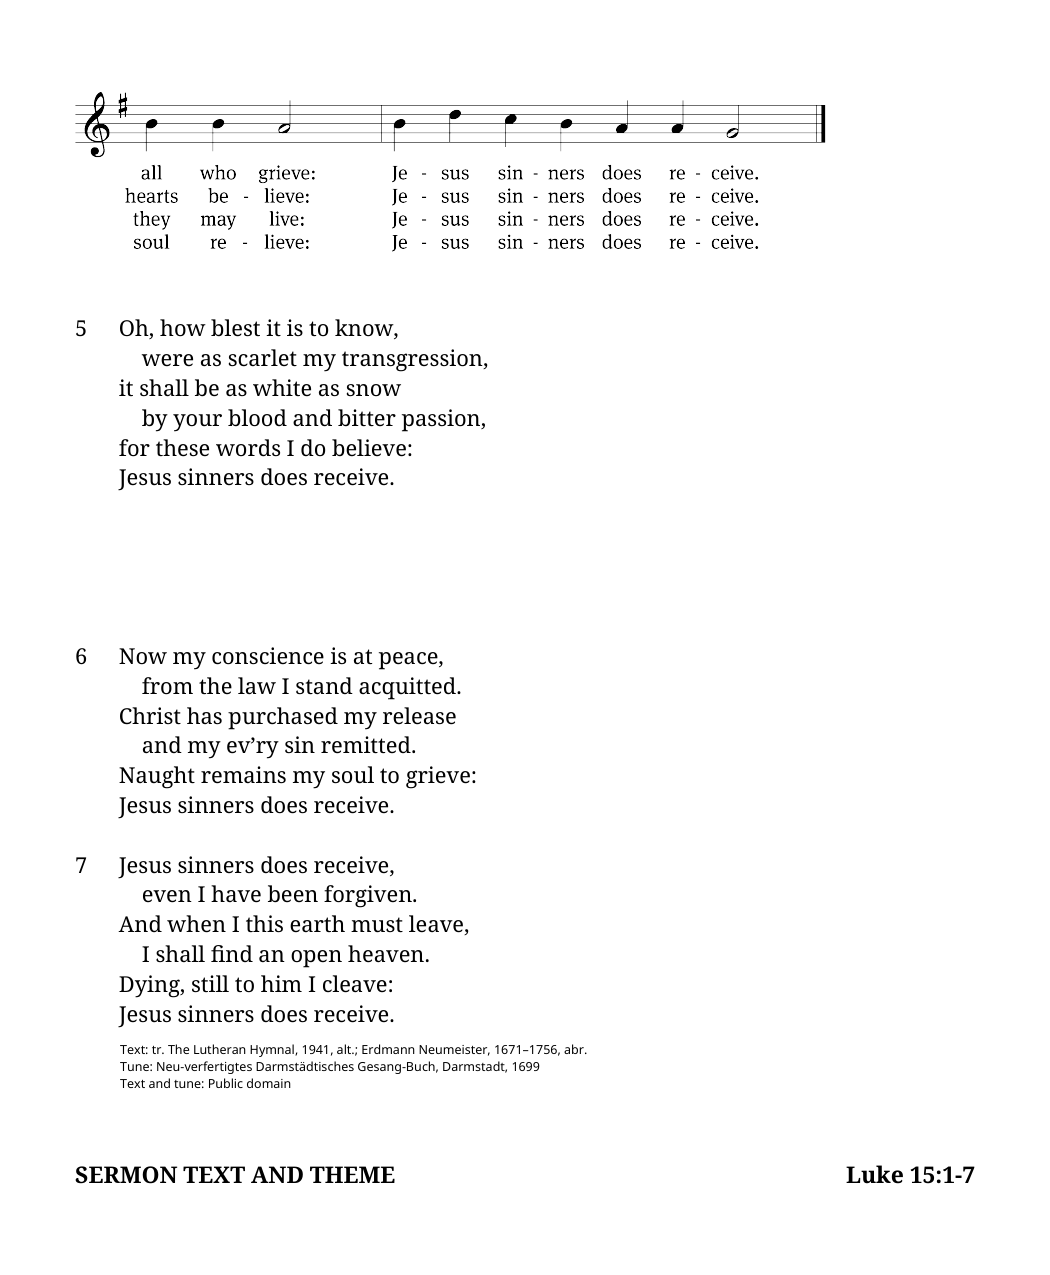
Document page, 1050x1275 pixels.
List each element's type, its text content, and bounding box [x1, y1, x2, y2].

text 7 Jesus sinners does receive, even I have been forgiven. And when I this earth must leave, I shall find an open heaven. Dying, still to him I cleave: Jesus sinners does receive. [75, 849, 975, 1028]
text SERMON TEXT AND THEME Luke 15:1-7 [75, 1158, 975, 1190]
text 6 Now my conscience is at peace, from the law I stand acquitted. Christ has purchased my release and my ev’ry sin remitted. Naught remains my soul to grieve: Jesus sinners does receive. [75, 641, 975, 820]
text Text: tr. The Lutheran Hymnal, 1941, alt.; Erdmann Neumeister, 1671–1756, abr. Tune: Neu-verfertigtes Darmstädtisches Gesang-Buch, Darmstadt, 1699 Text and tune: Public domain [120, 1041, 975, 1092]
text 5 Oh, how blest it is to know, were as scarlet my transgression, it shall be as white as snow by your blood and bitter passion, for these words I do believe: Jesus sinners does receive. [75, 313, 975, 492]
picture [75, 75, 826, 254]
